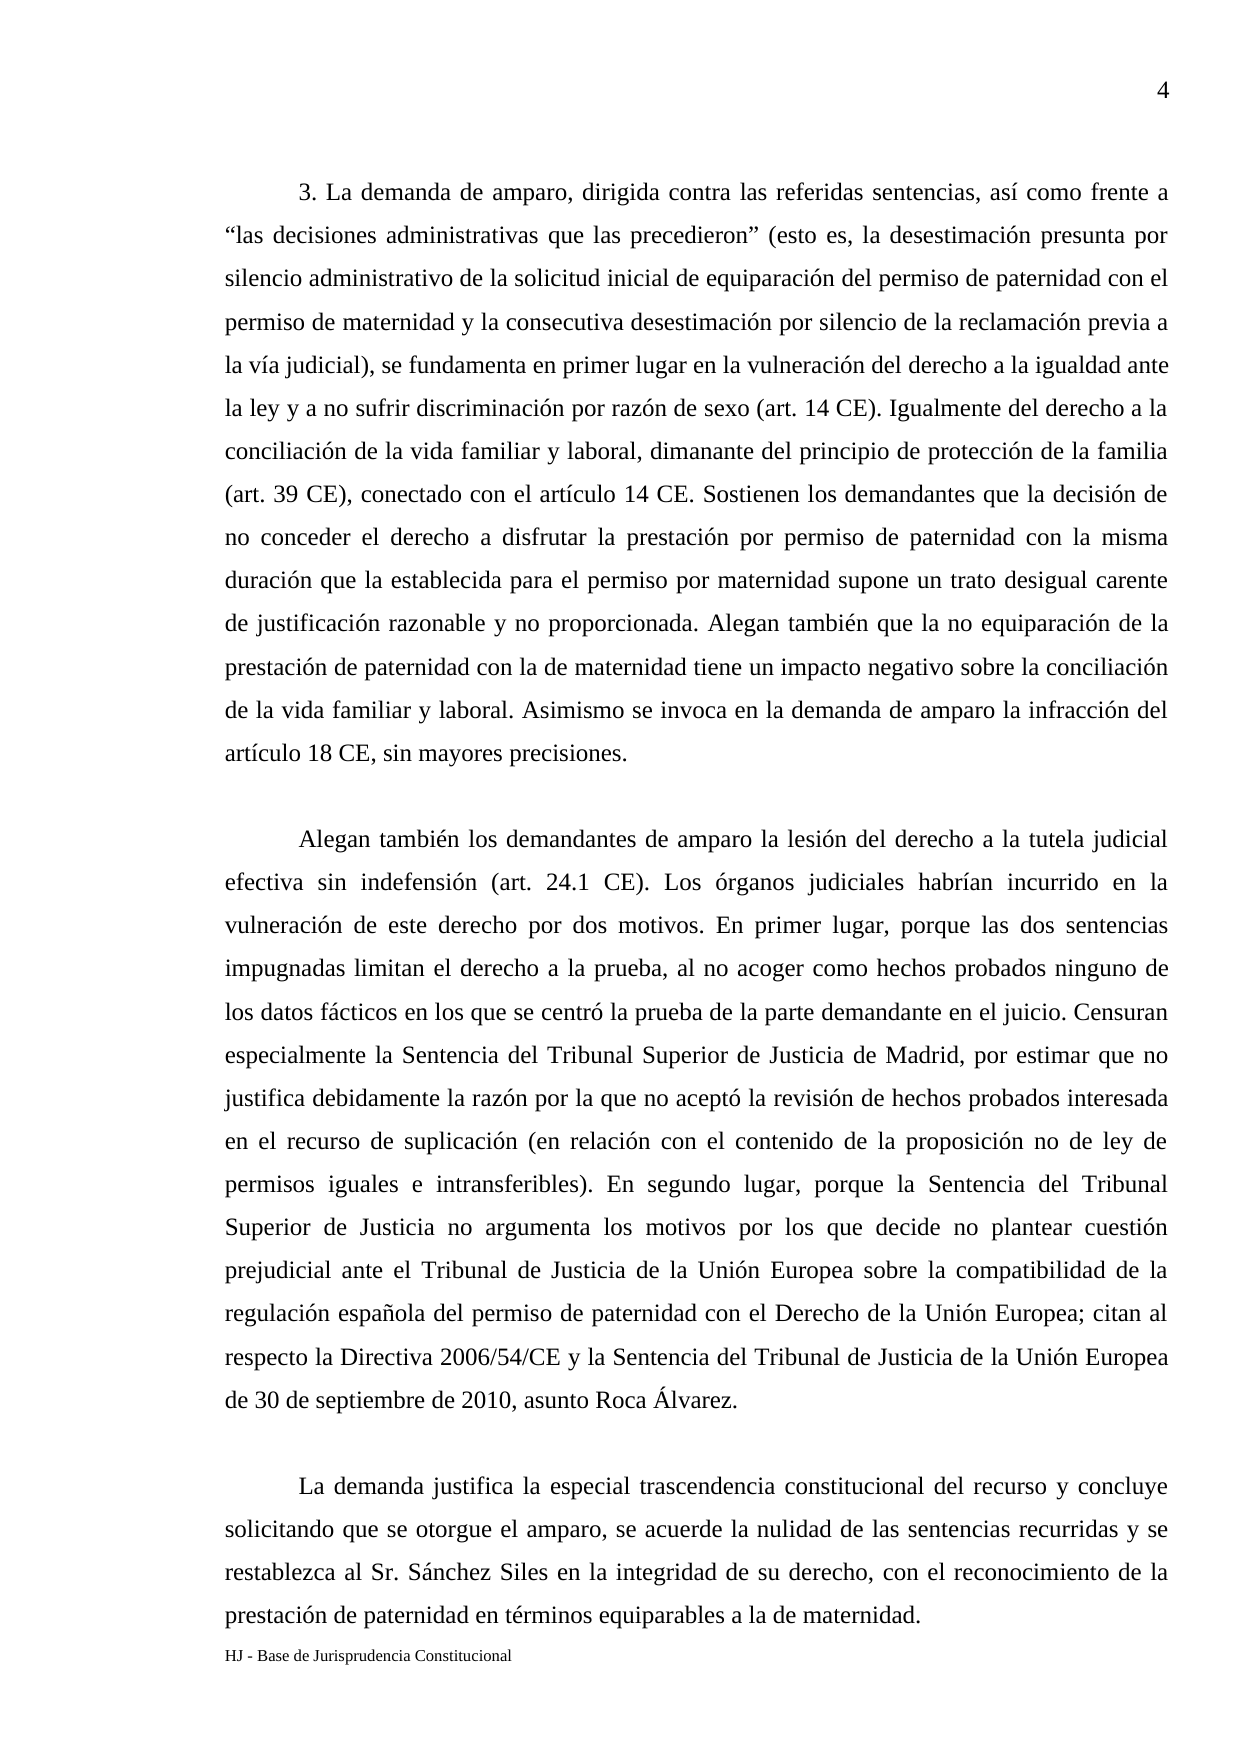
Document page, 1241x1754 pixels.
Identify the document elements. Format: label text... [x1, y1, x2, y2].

text La demanda justifica la especial trascendencia constitucional del recurso y concluye solicitando que se otorgue el amparo, se acuerde la nulidad de las sentencias recurridas y se restablezca al Sr. Sánchez Siles en la integridad de su derecho, con el reconocimiento de la prestación de paternidad en términos equiparables a la de maternidad. [224, 1471, 1169, 1629]
text 3. La demanda de amparo, dirigida contra las referidas sentencias, así como frente a “las decisiones administrativas que las precedieron” (esto es, la desestimación presunta por silencio administrativo de la solicitud inicial de equiparación del permiso de paternidad con el permiso de maternidad y la consecutiva desestimación por silencio de la reclamación previa a la vía judicial), se fundamenta en primer lugar en la vulneración del derecho a la igualdad ante la ley y a no sufrir discriminación por razón de sexo (art. 14 CE). Igualmente del derecho a la conciliación de la vida familiar y laboral, dimanante del principio de protección de la familia (art. 39 CE), conectado con el artículo 14 CE. Sostienen los demandantes que la decisión de no conceder el derecho a disfrutar la prestación por permiso de paternidad con la misma duración que la establecida para el permiso por maternidad supone un trato desigual carente de justificación razonable y no proporcionada. Alegan también que la no equiparación de la prestación de paternidad con la de maternidad tiene un impacto negativo sobre la conciliación de la vida familiar y laboral. Asimismo se invoca en la demanda de amparo la infracción del artículo 18 CE, sin mayores precisiones. [224, 177, 1169, 767]
text Alegan también los demandantes de amparo la lesión del derecho a la tutela judicial efectiva sin indefensión (art. 24.1 CE). Los órganos judiciales habrían incurrido en la vulneración de este derecho por dos motivos. En primer lugar, porque las dos sentencias impugnadas limitan el derecho a la prueba, al no acoger como hechos probados ninguno de los datos fácticos en los que se centró la prueba de la parte demandante en el juicio. Censuran especialmente la Sentencia del Tribunal Superior de Justicia de Madrid, por estimar que no justifica debidamente la razón por la que no aceptó la revisión de hechos probados interesada en el recurso de suplicación (en relación con el contenido de la proposición no de ley de permisos iguales e intransferibles). En segundo lugar, porque la Sentencia del Tribunal Superior de Justicia no argumenta los motivos por los que decide no plantear cuestión prejudicial ante el Tribunal de Justicia de la Unión Europea sobre la compatibilidad de la regulación española del permiso de paternidad con el Derecho de la Unión Europea; citan al respecto la Directiva 2006/54/CE y la Sentencia del Tribunal de Justicia de la Unión Europea de 30 de septiembre de 2010, asunto Roca Álvarez. [224, 824, 1169, 1413]
